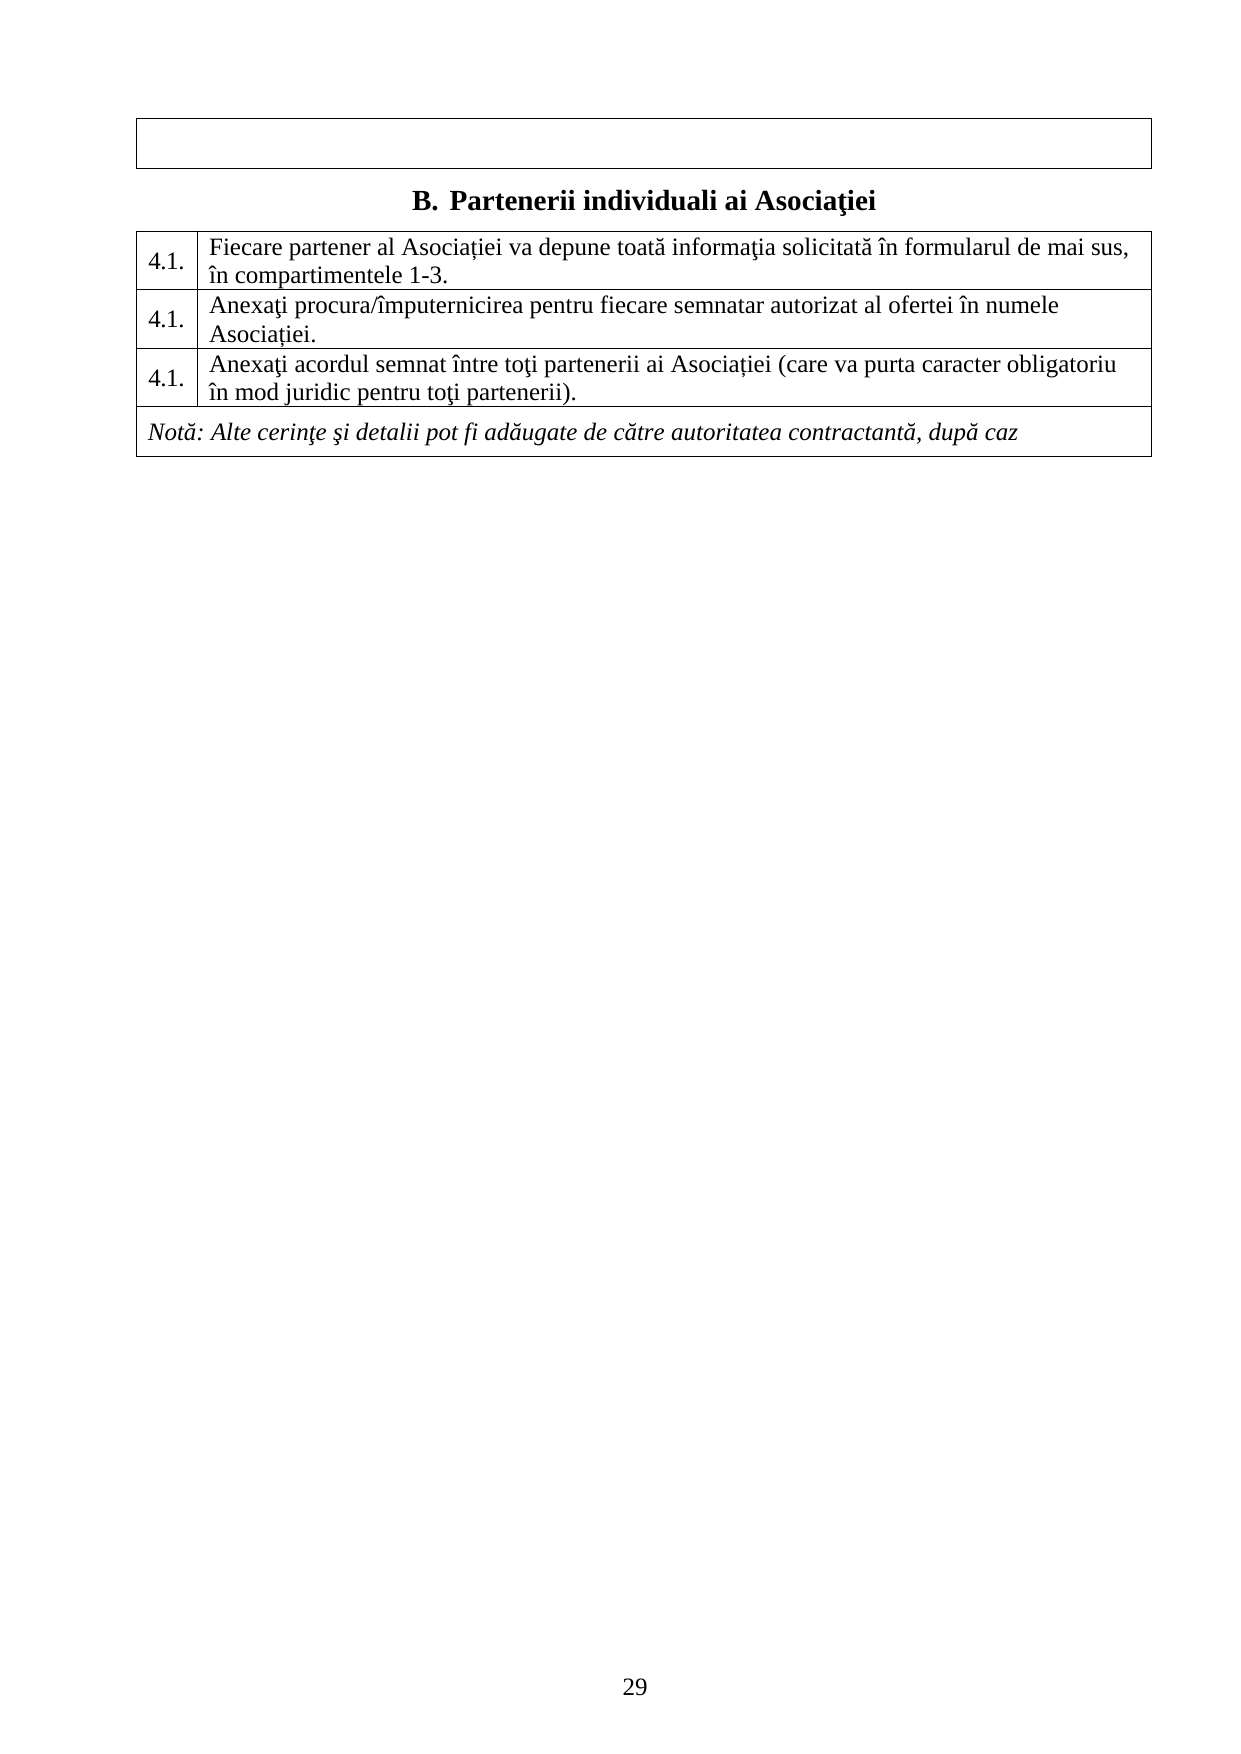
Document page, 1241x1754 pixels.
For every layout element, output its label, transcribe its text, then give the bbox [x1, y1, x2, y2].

table_cell 4.1. [137, 349, 197, 406]
table_cell Fiecare partener al Asociației va depune toată informaţia solicitată în formularul de mai sus, în compartimentele 1-3. [198, 232, 1151, 289]
table_cell 4.1. [137, 232, 197, 289]
table_cell Notă: Alte cerinţe şi detalii pot fi adăugate de către autoritatea contractantă, după caz [137, 407, 1151, 456]
table_cell Partenerii individuali ai Asociaţiei [136, 169, 1151, 231]
table_cell Anexaţi acordul semnat între toţi partenerii ai Asociației (care va purta caracter obligatoriu în mod juridic pentru toţi partenerii). [198, 349, 1151, 406]
table_cell 4.1. [137, 290, 197, 348]
table_cell [137, 119, 1151, 168]
table_cell Anexaţi procura/împuternicirea pentru fiecare semnatar autorizat al ofertei în numele Asociației. [198, 290, 1151, 348]
